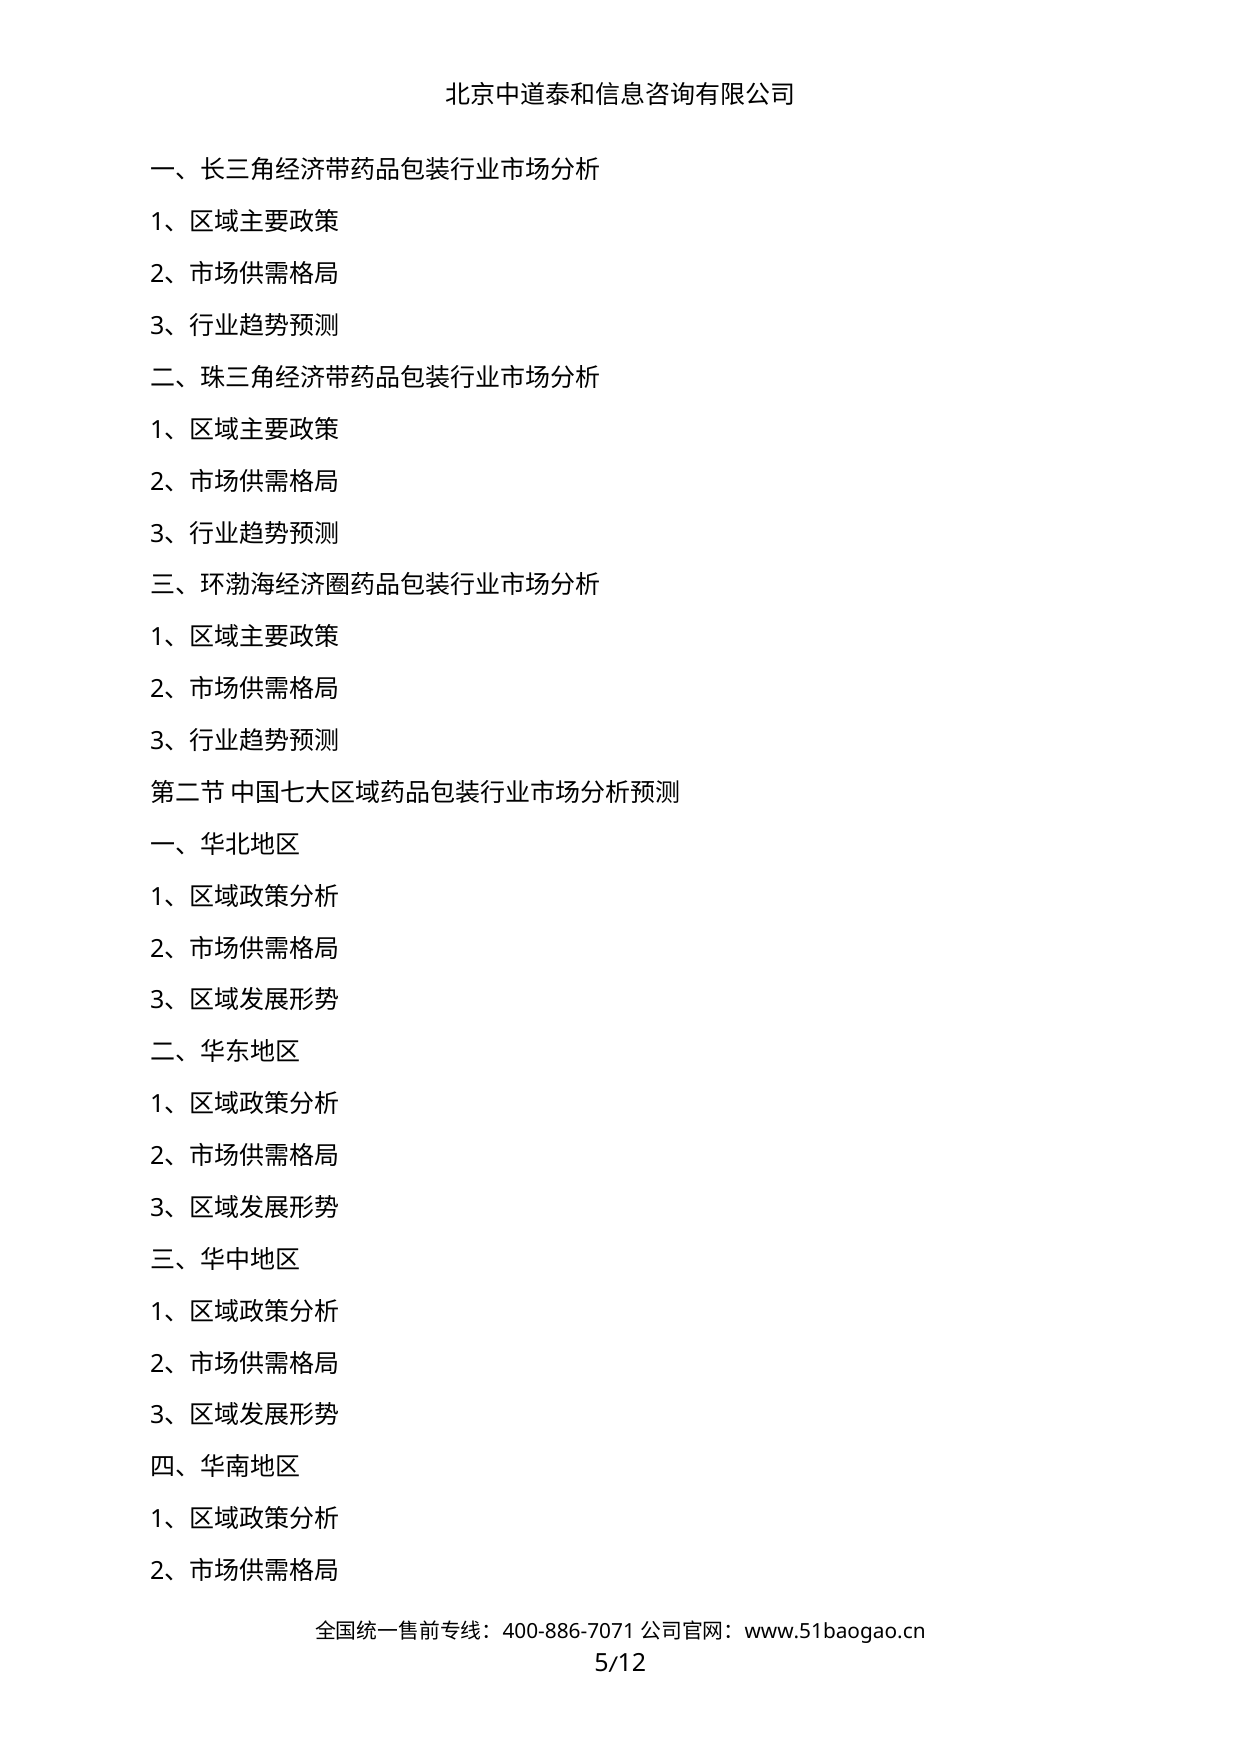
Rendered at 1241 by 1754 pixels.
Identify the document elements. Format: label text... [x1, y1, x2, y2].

text 1、区域政策分析 [150, 876, 1090, 912]
text 一、华北地区 [150, 824, 1090, 861]
text 二、珠三角经济带药品包装行业市场分析 [150, 357, 1090, 394]
text 四、华南地区 [150, 1447, 1090, 1483]
text 三、华中地区 [150, 1239, 1090, 1276]
text 1、区域主要政策 [150, 617, 1090, 653]
text 3、区域发展形势 [150, 980, 1090, 1016]
text 3、区域发展形势 [150, 1187, 1090, 1224]
text 3、行业趋势预测 [150, 513, 1090, 549]
text 第二节 中国七大区域药品包装行业市场分析预测 [150, 772, 1090, 809]
text 1、区域政策分析 [150, 1499, 1090, 1535]
text 1、区域政策分析 [150, 1291, 1090, 1327]
text 2、市场供需格局 [150, 1136, 1090, 1172]
text 1、区域主要政策 [150, 409, 1090, 446]
text 3、行业趋势预测 [150, 721, 1090, 757]
text 一、长三角经济带药品包装行业市场分析 [150, 150, 1090, 186]
text 3、区域发展形势 [150, 1395, 1090, 1431]
text 1、区域主要政策 [150, 202, 1090, 238]
text 2、市场供需格局 [150, 461, 1090, 497]
text 2、市场供需格局 [150, 928, 1090, 964]
text 三、环渤海经济圈药品包装行业市场分析 [150, 565, 1090, 601]
text 2、市场供需格局 [150, 669, 1090, 705]
text 二、华东地区 [150, 1032, 1090, 1068]
text 3、行业趋势预测 [150, 306, 1090, 342]
text 2、市场供需格局 [150, 1551, 1090, 1587]
text 2、市场供需格局 [150, 254, 1090, 290]
text 1、区域政策分析 [150, 1084, 1090, 1120]
text 2、市场供需格局 [150, 1343, 1090, 1379]
